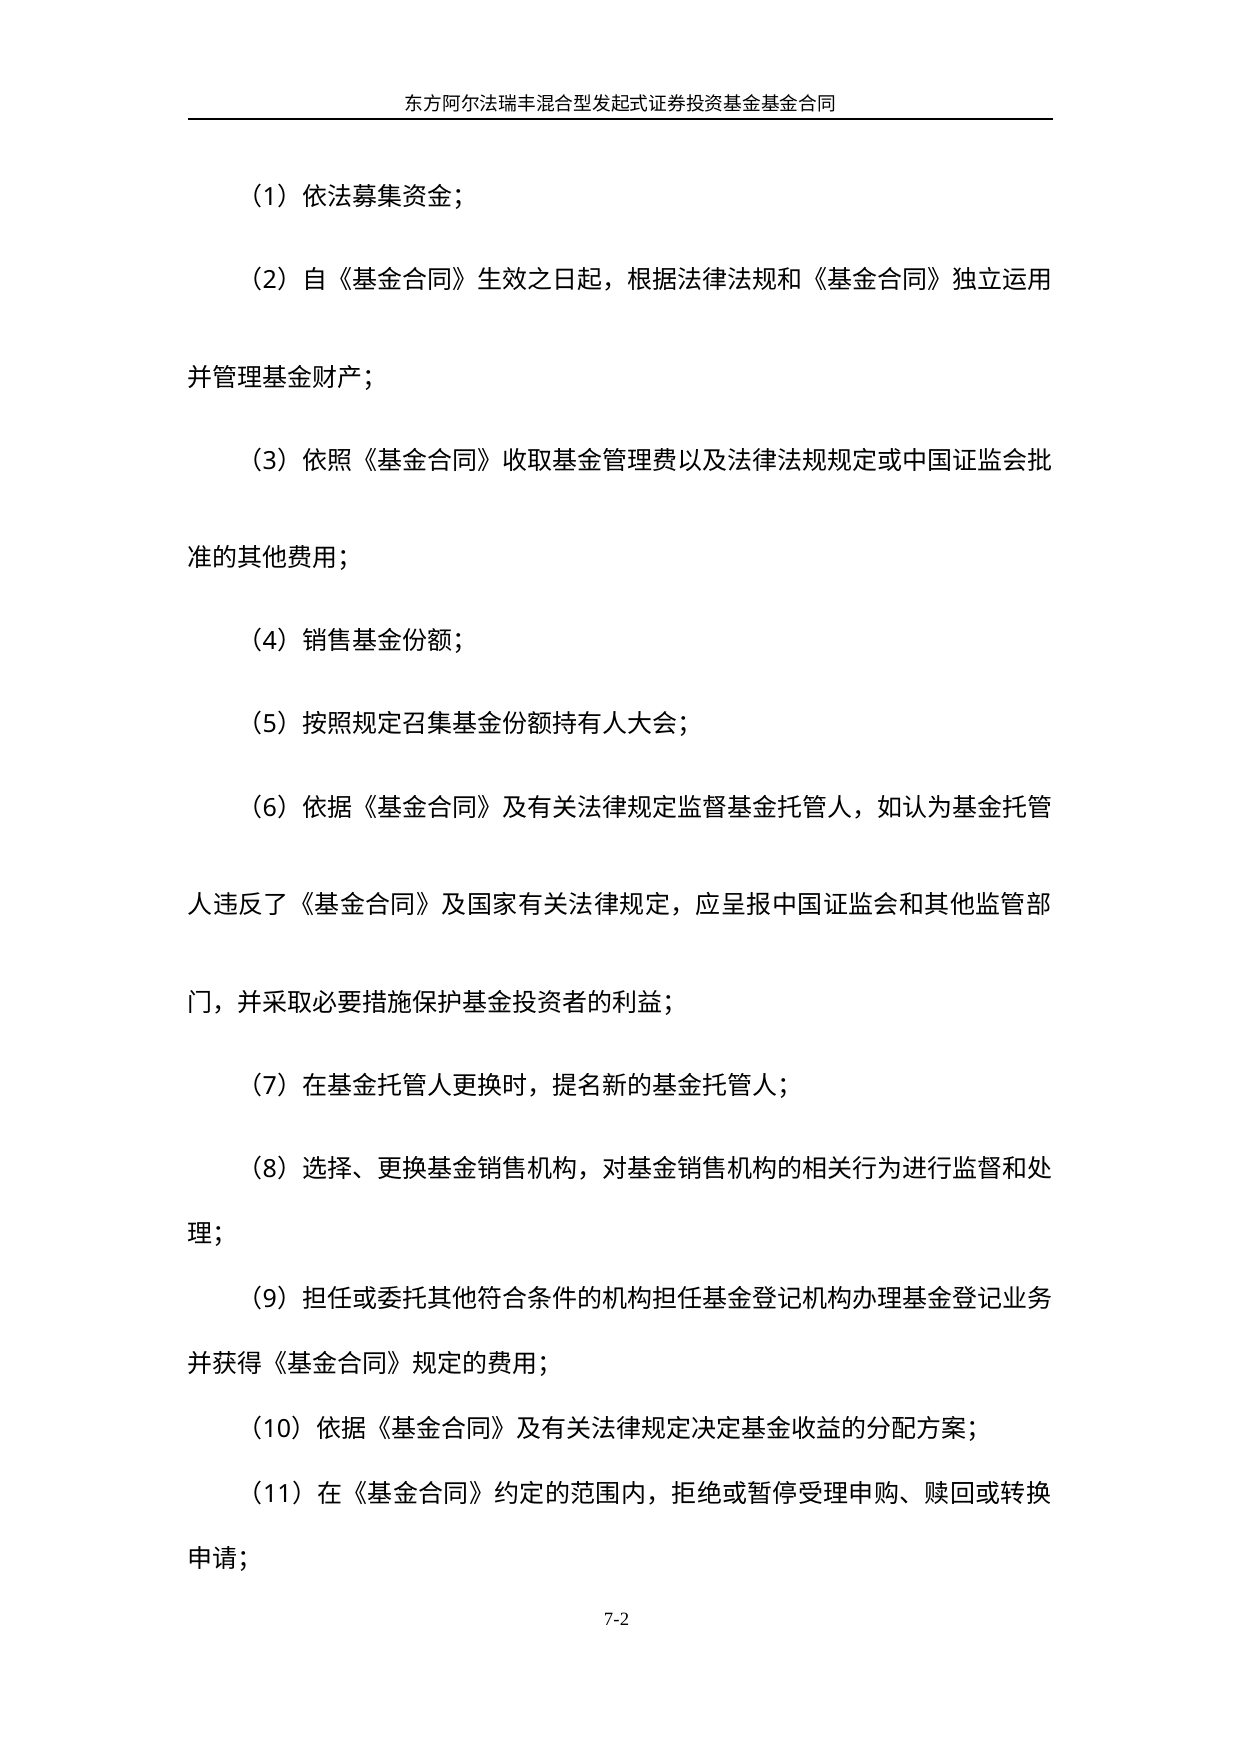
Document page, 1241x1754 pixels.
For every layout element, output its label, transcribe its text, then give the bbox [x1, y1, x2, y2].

text （9）担任或委托其他符合条件的机构担任基金登记机构办理基金登记业务并获得《基金合同》规定的费用； [187, 1264, 1053, 1394]
text （5）按照规定召集基金份额持有人大会； [187, 689, 1053, 754]
text （2）自《基金合同》生效之日起，根据法律法规和《基金合同》独立运用并管理基金财产； [187, 245, 1053, 408]
text （8）选择、更换基金销售机构，对基金销售机构的相关行为进行监督和处理； [187, 1134, 1053, 1264]
text （3）依照《基金合同》收取基金管理费以及法律法规规定或中国证监会批准的其他费用； [187, 426, 1053, 588]
text （4）销售基金份额； [187, 606, 1053, 671]
text （10）依据《基金合同》及有关法律规定决定基金收益的分配方案； [187, 1394, 1053, 1459]
text （11）在《基金合同》约定的范围内，拒绝或暂停受理申购、赎回或转换申请； [187, 1459, 1053, 1589]
text （6）依据《基金合同》及有关法律规定监督基金托管人，如认为基金托管人违反了《基金合同》及国家有关法律规定，应呈报中国证监会和其他监管部门，并采取必要措施保护基金投资者的利益； [187, 773, 1053, 1033]
text （7）在基金托管人更换时，提名新的基金托管人； [187, 1051, 1053, 1116]
text （1）依法募集资金； [187, 162, 1053, 227]
